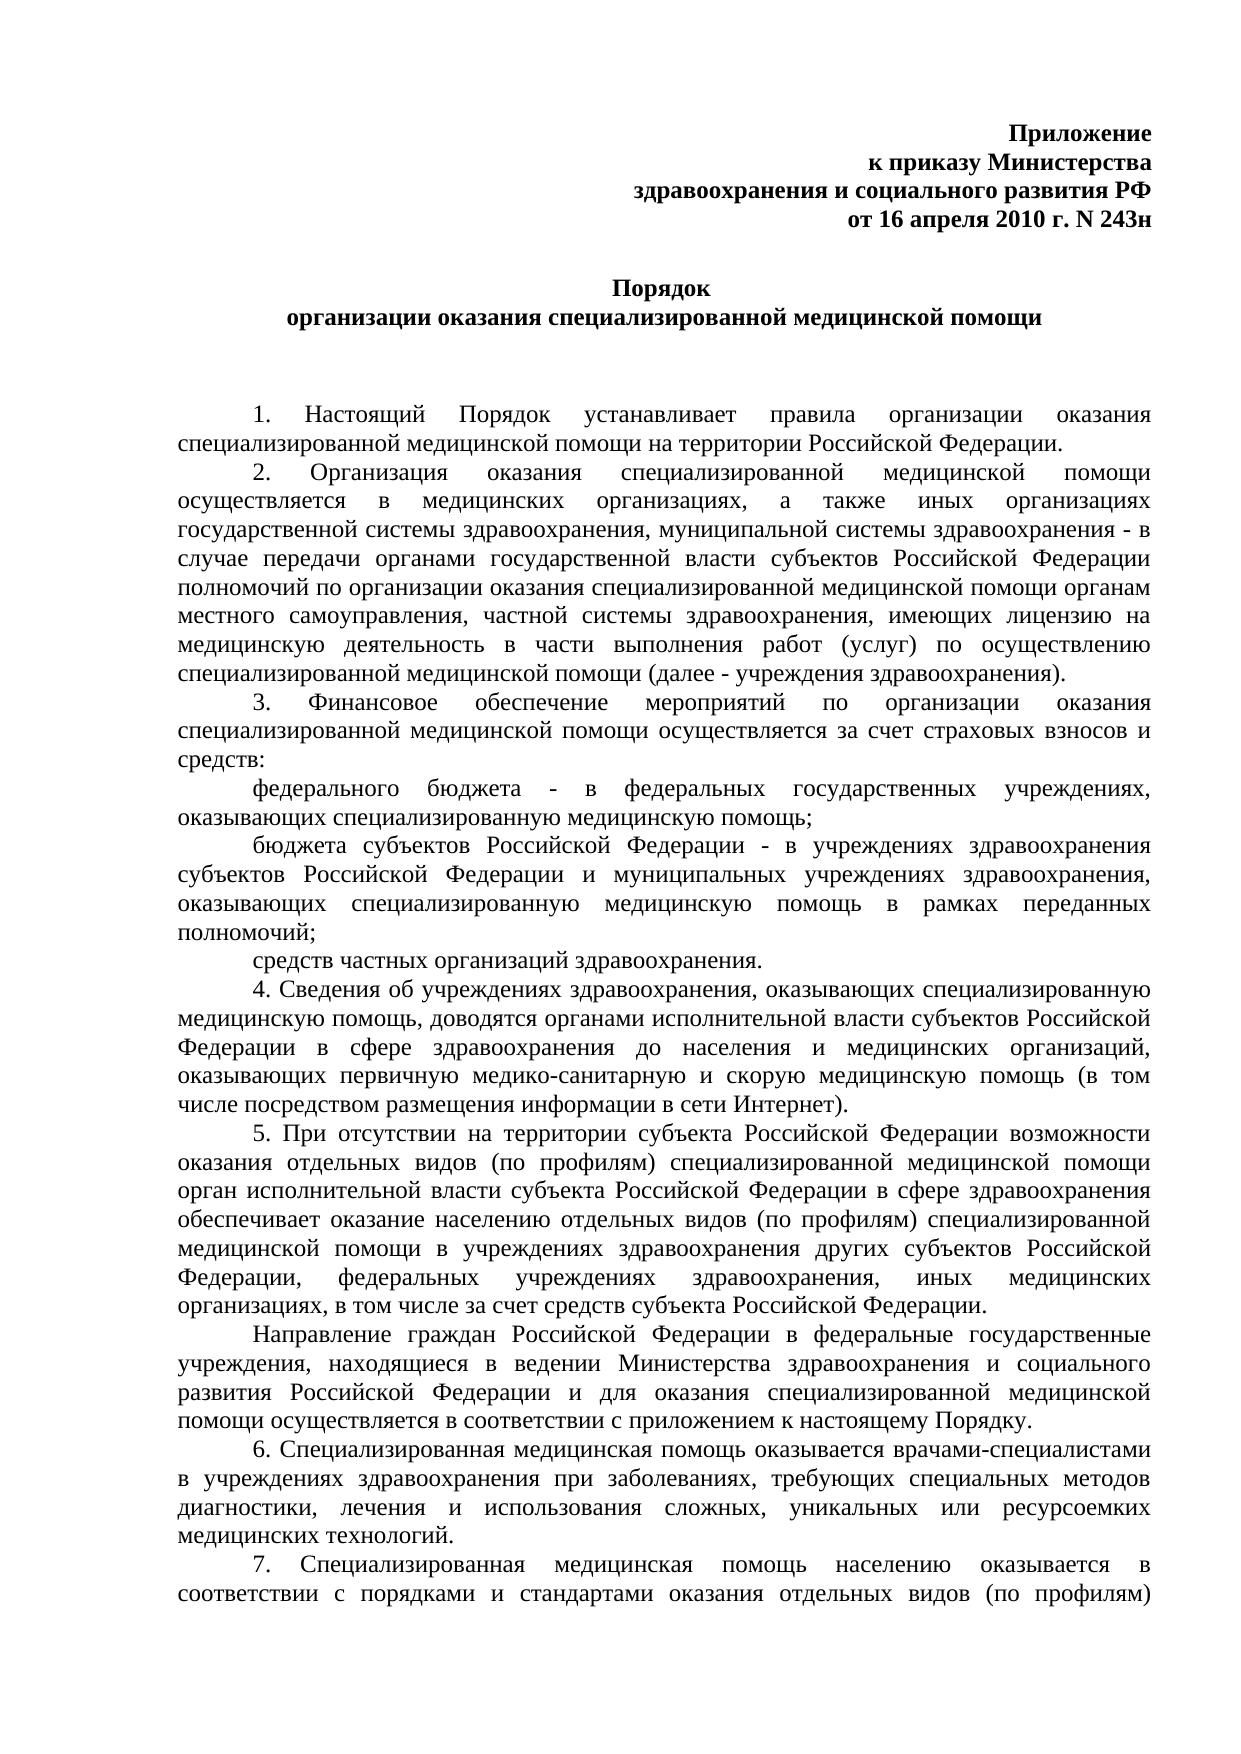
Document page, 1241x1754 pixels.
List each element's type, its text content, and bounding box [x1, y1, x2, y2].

text Порядок организации оказания специализированной медицинской помощи [177, 273, 1152, 331]
text 3. Финансовое обеспечение мероприятий по организации оказания специализированной медицинской помощи осуществляется за счет страховых взносов и средств: [177, 687, 1152, 773]
text здравоохранения и социального развития РФ [177, 176, 1152, 204]
text бюджета субъектов Российской Федерации - в учреждениях здравоохранения субъектов Российской Федерации и муниципальных учреждениях здравоохранения, оказывающих специализированную медицинскую помощь в рамках переданных полномочий; [177, 831, 1152, 946]
text Направление граждан Российской Федерации в федеральные государственные учреждения, находящиеся в ведении Министерства здравоохранения и социального развития Российской Федерации и для оказания специализированной медицинской помощи осуществляется в соответствии с приложением к настоящему Порядку. [177, 1319, 1152, 1434]
text федерального бюджета - в федеральных государственных учреждениях, оказывающих специализированную медицинскую помощь; [177, 773, 1152, 831]
text Приложение [177, 118, 1152, 147]
text 5. При отсутствии на территории субъекта Российской Федерации возможности оказания отдельных видов (по профилям) специализированной медицинской помощи орган исполнительной власти субъекта Российской Федерации в сфере здравоохранения обеспечивает оказание населению отдельных видов (по профилям) специализированной медицинской помощи в учреждениях здравоохранения других субъектов Российской Федерации, федеральных учреждениях здравоохранения, иных медицинских организациях, в том числе за счет средств субъекта Российской Федерации. [177, 1118, 1152, 1319]
text к приказу Министерства [177, 147, 1152, 176]
text 1. Настоящий Порядок устанавливает правила организации оказания специализированной медицинской помощи на территории Российской Федерации. [177, 399, 1152, 457]
text 6. Специализированная медицинская помощь оказывается врачами-специалистами в учреждениях здравоохранения при заболеваниях, требующих специальных методов диагностики, лечения и использования сложных, уникальных или ресурсоемких медицинских технологий. [177, 1434, 1152, 1549]
text средств частных организаций здравоохранения. [177, 946, 1152, 974]
text 2. Организация оказания специализированной медицинской помощи осуществляется в медицинских организациях, а также иных организациях государственной системы здравоохранения, муниципальной системы здравоохранения - в случае передачи органами государственной власти субъектов Российской Федерации полномочий по организации оказания специализированной медицинской помощи органам местного самоуправления, частной системы здравоохранения, имеющих лицензию на медицинскую деятельность в части выполнения работ (услуг) по осуществлению специализированной медицинской помощи (далее - учреждения здравоохранения). [177, 457, 1152, 687]
text 4. Сведения об учреждениях здравоохранения, оказывающих специализированную медицинскую помощь, доводятся органами исполнительной власти субъектов Российской Федерации в сфере здравоохранения до населения и медицинских организаций, оказывающих первичную медико-санитарную и скорую медицинскую помощь (в том числе посредством размещения информации в сети Интернет). [177, 974, 1152, 1118]
text от 16 апреля 2010 г. N 243н [177, 204, 1152, 233]
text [177, 1549, 1152, 1607]
